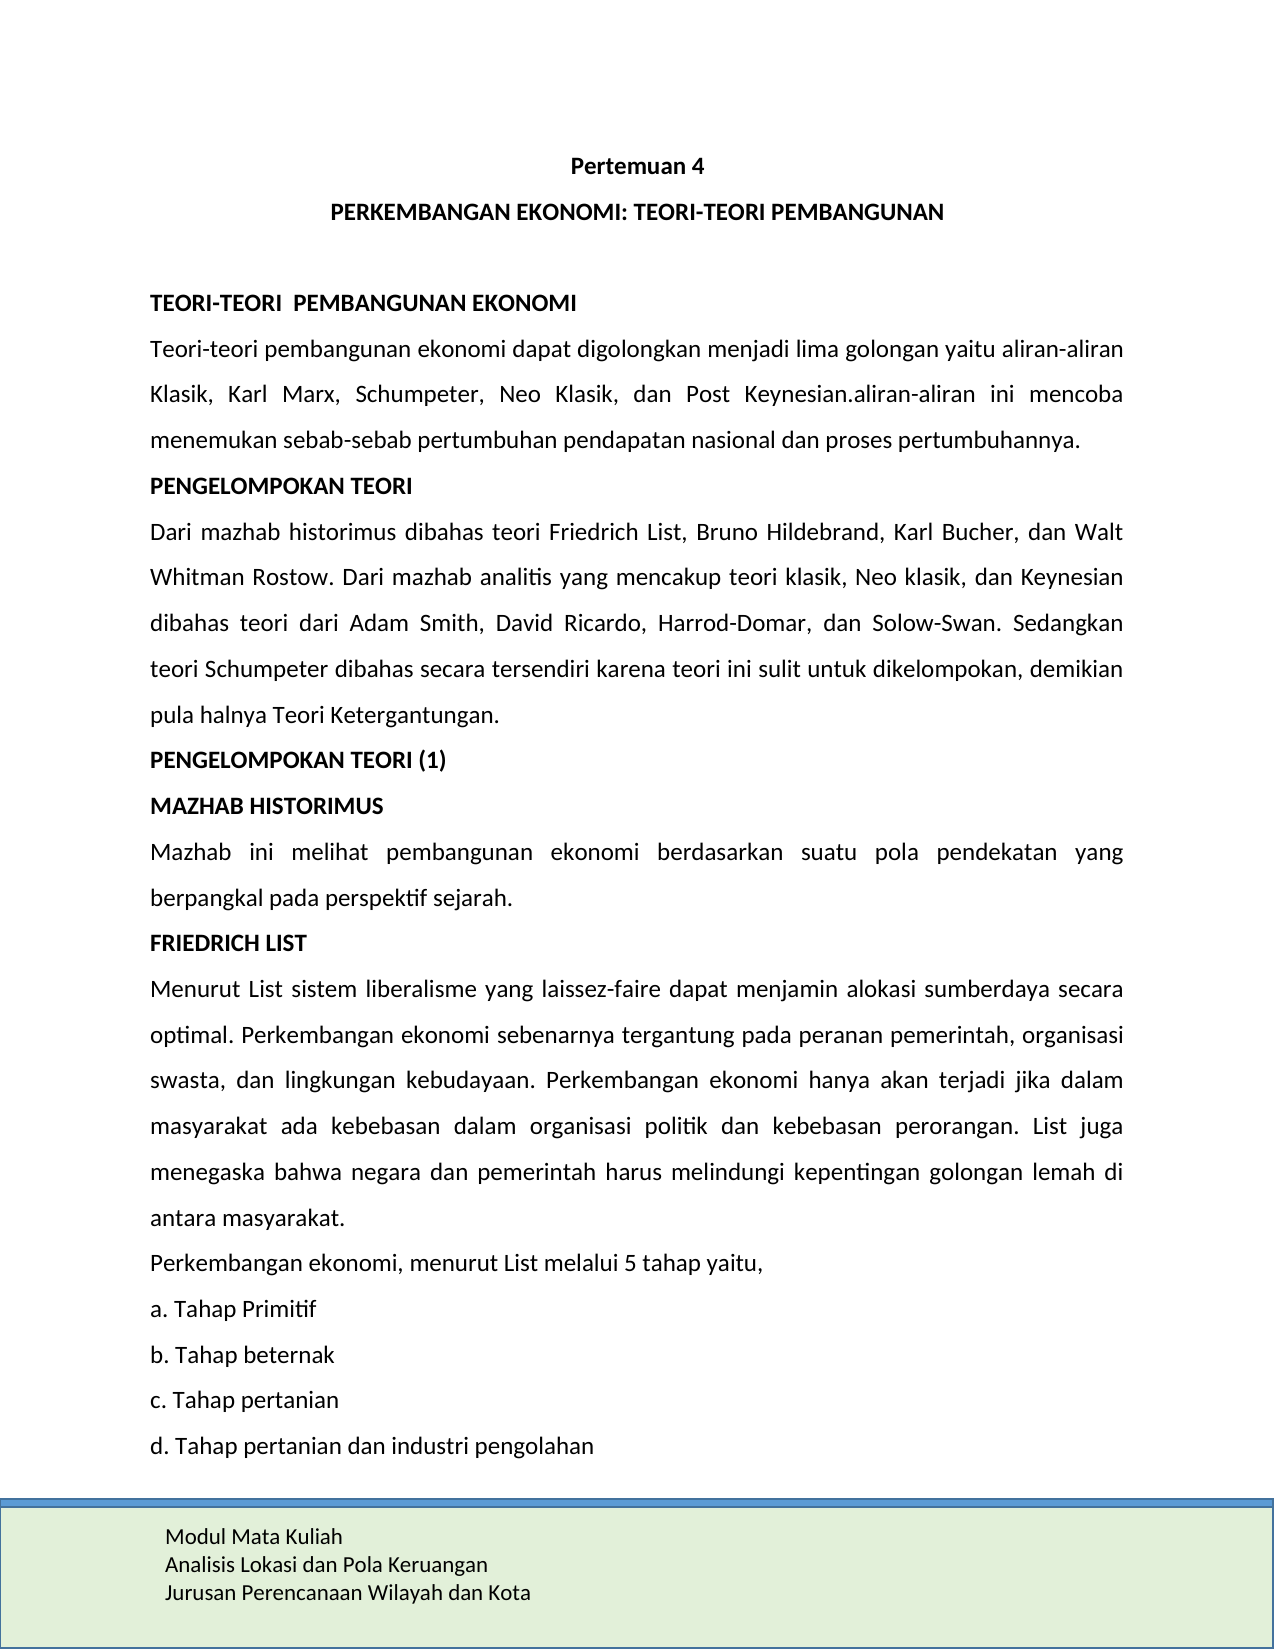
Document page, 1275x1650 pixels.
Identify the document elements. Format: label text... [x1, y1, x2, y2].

text Pertemuan 4 [150, 150, 1125, 181]
text Menurut List sistem liberalisme yang laissez-faire dapat menjamin alokasi sumberdaya secara optimal. Perkembangan ekonomi sebenarnya tergantung pada peranan pemerintah, organisasi swasta, dan lingkungan kebudayaan. Perkembangan ekonomi hanya akan terjadi jika dalam masyarakat ada kebebasan dalam organisasi politik dan kebebasan perorangan. List juga menegaska bahwa negara dan pemerintah harus melindungi kepentingan golongan lemah di antara masyarakat. [150, 973, 1125, 1232]
text Dari mazhab historimus dibahas teori Friedrich List, Bruno Hildebrand, Karl Bucher, dan Walt Whitman Rostow. Dari mazhab analitis yang mencakup teori klasik, Neo klasik, dan Keynesian dibahas teori dari Adam Smith, David Ricardo, Harrod-Domar, dan Solow-Swan. Sedangkan teori Schumpeter dibahas secara tersendiri karena teori ini sulit untuk dikelompokan, demikian pula halnya Teori Ketergantungan. [150, 516, 1125, 729]
text Teori-teori pembangunan ekonomi dapat digolongkan menjadi lima golongan yaitu aliran-aliran Klasik, Karl Marx, Schumpeter, Neo Klasik, dan Post Keynesian.aliran-aliran ini mencoba menemukan sebab-sebab pertumbuhan pendapatan nasional dan proses pertumbuhannya. [150, 333, 1125, 455]
text PENGELOMPOKAN TEORI [150, 470, 1125, 501]
text Mazhab ini melihat pembangunan ekonomi berdasarkan suatu pola pendekatan yang berpangkal pada perspektif sejarah. [150, 836, 1125, 912]
text TEORI-TEORI PEMBANGUNAN EKONOMI [150, 287, 1125, 318]
text FRIEDRICH LIST [150, 927, 1125, 958]
text MAZHAB HISTORIMUS [150, 790, 1125, 821]
text PENGELOMPOKAN TEORI (1) [150, 744, 1125, 775]
text c. Tahap pertanian [150, 1385, 1125, 1415]
text PERKEMBANGAN EKONOMI: TEORI-TEORI PEMBANGUNAN [150, 196, 1125, 226]
text d. Tahap pertanian dan industri pengolahan [150, 1430, 1125, 1461]
text b. Tahap beternak [150, 1339, 1125, 1369]
text a. Tahap Primitif [150, 1293, 1125, 1324]
text Perkembangan ekonomi, menurut List melalui 5 tahap yaitu, [150, 1247, 1125, 1278]
